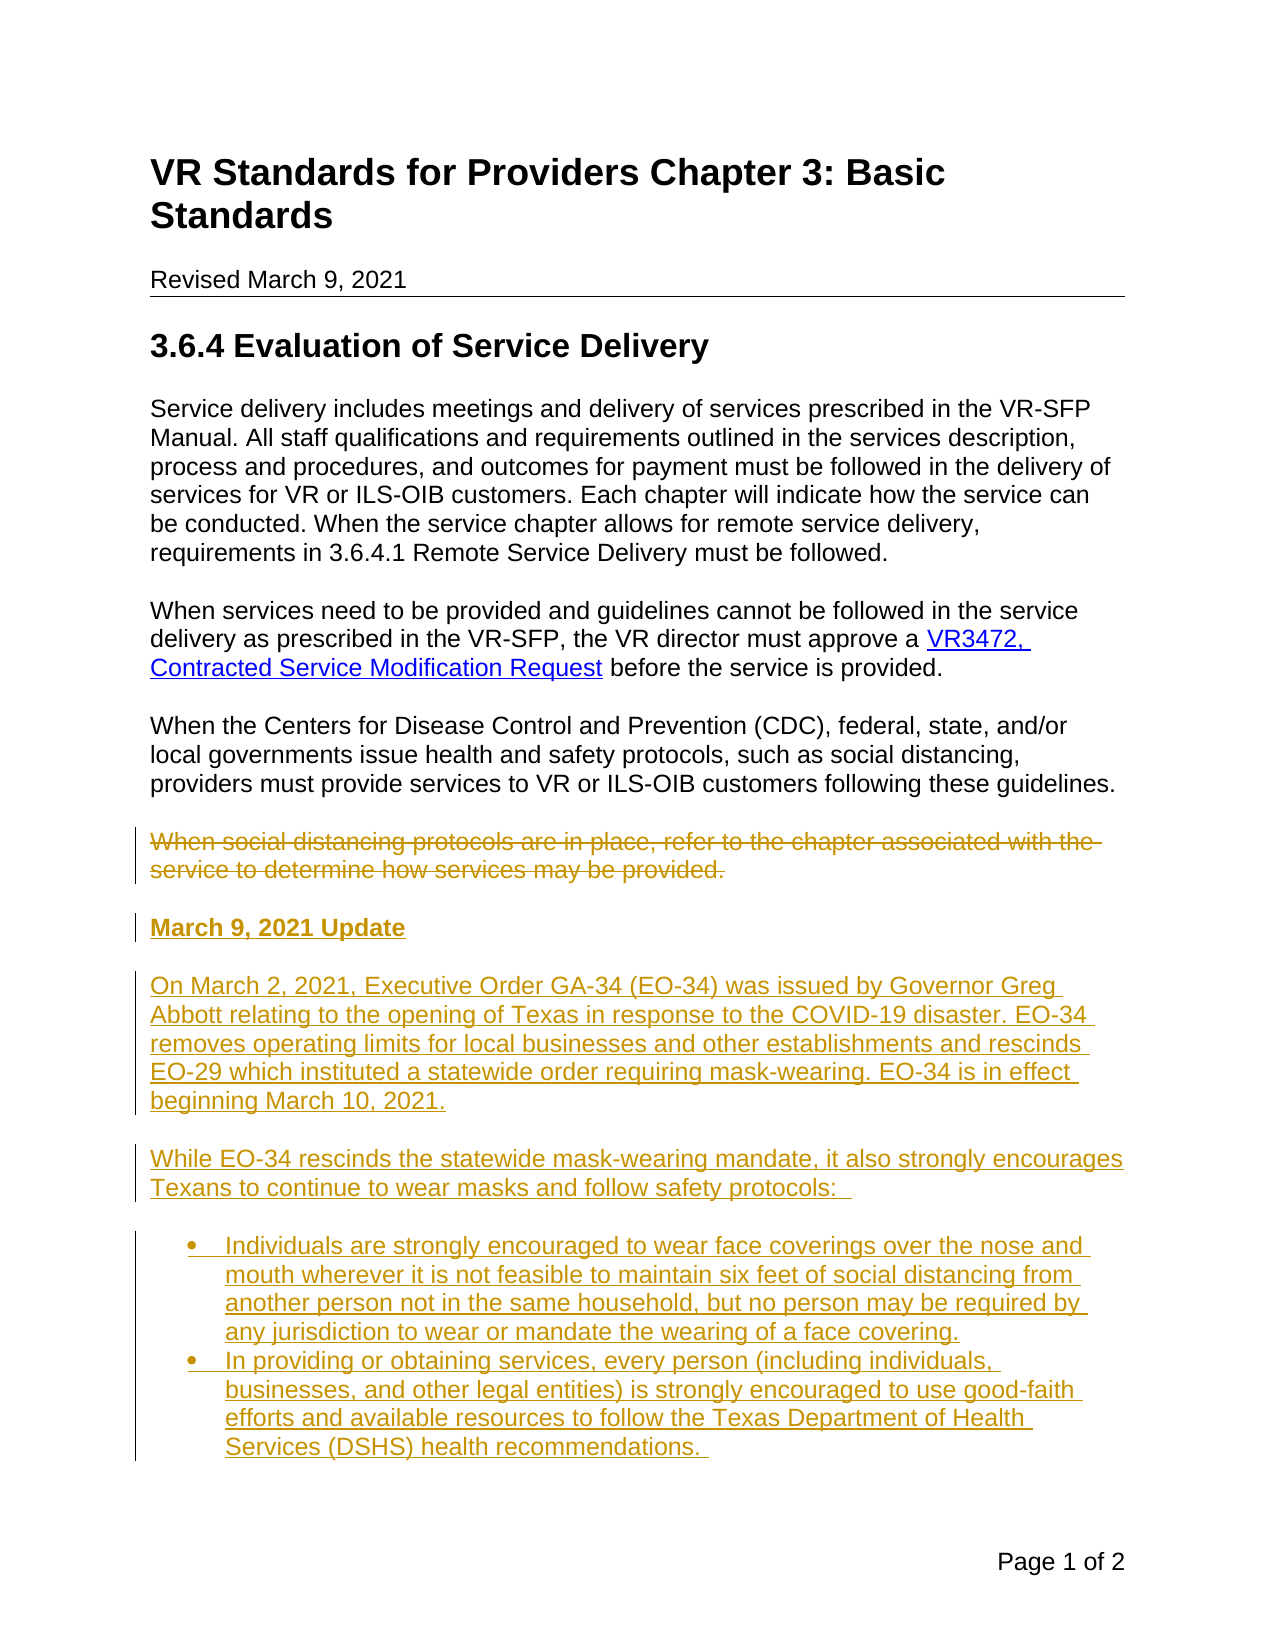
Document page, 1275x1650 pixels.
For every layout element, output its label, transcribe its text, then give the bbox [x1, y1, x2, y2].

text When services need to be provided and guidelines cannot be followed in the service delivery as prescribed in the VR-SFP, the VR director must approve a VR3472, Contracted Service Modification Request before the service is provided. [150, 596, 1125, 682]
text Service delivery includes meetings and delivery of services prescribed in the VR-SFP Manual. All staff qualifications and requirements outlined in the services description, process and procedures, and outcomes for payment must be followed in the delivery of services for VR or ILS-OIB customers. Each chapter will indicate how the service can be conducted. When the service chapter allows for remote service delivery, requirements in 3.6.4.1 Remote Service Delivery must be followed. [150, 394, 1125, 567]
subtitle VR Standards for Providers Chapter 3: Basic Standards [150, 150, 1125, 236]
text Revised March 9, 2021 [150, 265, 1125, 296]
text When the Centers for Disease Control and Prevention (CDC), federal, state, and/or local governments issue health and safety protocols, such as social distancing, providers must provide services to VR or ILS-OIB customers following these guidelines. [150, 711, 1125, 797]
subtitle 3.6.4 Evaluation of Service Delivery [150, 326, 1125, 365]
